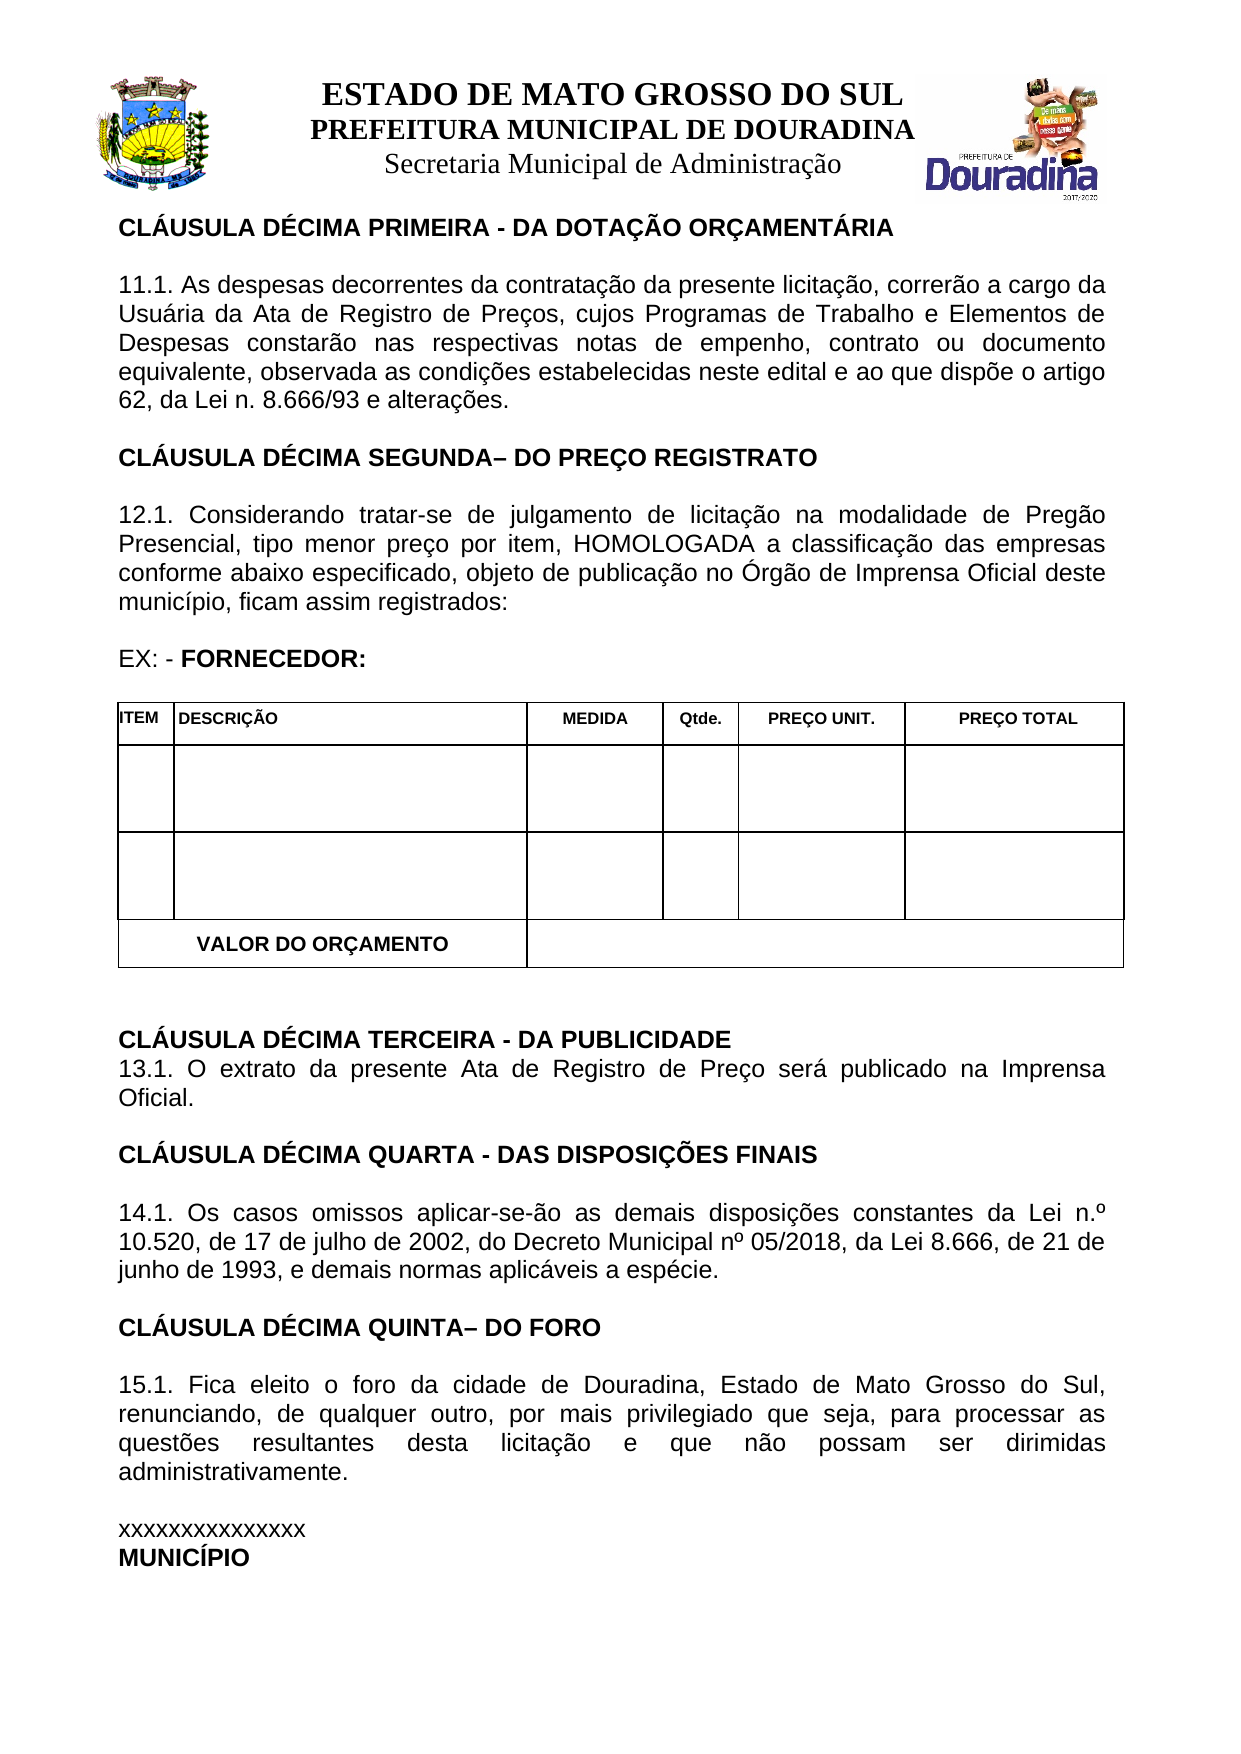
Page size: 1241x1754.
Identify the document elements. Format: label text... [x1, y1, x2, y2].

table_header PREÇO UNIT. [739, 703, 904, 744]
text xxxxxxxxxxxxxxx [118, 1514, 1107, 1543]
text CLÁUSULA DÉCIMA QUARTA - DAS DISPOSIÇÕES FINAIS [118, 1141, 1107, 1169]
text MUNICÍPIO [118, 1543, 1107, 1572]
text EX: - FORNECEDOR: [118, 644, 1107, 673]
table_cell [739, 746, 904, 831]
table_cell [119, 833, 173, 918]
table_cell [906, 746, 1123, 831]
table_cell [739, 833, 904, 918]
table_cell [119, 746, 173, 831]
table_cell [175, 833, 526, 918]
table_header MEDIDA [528, 703, 662, 744]
table_cell [528, 920, 1123, 967]
text 11.1. As despesas decorrentes da contratação da presente licitação, correrão a cargo da Usuária da Ata de Registro de Preços, cujos Programas de Trabalho e Elementos de Despesas constarão nas respectivas notas de empenho, contrato ou documento equivalente, observada as condições estabelecidas neste edital e ao que dispõe o artigo 62, da Lei n. 8.666/93 e alterações. [118, 270, 1107, 414]
text 13.1. O extrato da presente Ata de Registro de Preço será publicado na Imprensa Oficial. [118, 1054, 1107, 1112]
table_cell [175, 746, 526, 831]
table_cell [528, 833, 662, 918]
table_cell VALOR DO ORÇAMENTO [119, 920, 526, 967]
text CLÁUSULA DÉCIMA QUINTA– DO FORO [118, 1313, 1107, 1342]
table_cell [528, 746, 662, 831]
picture [915, 74, 1108, 204]
text CLÁUSULA DÉCIMA TERCEIRA - DA PUBLICIDADE [118, 1026, 1107, 1054]
table_cell [906, 833, 1123, 918]
picture [86, 63, 218, 201]
table_header ITEM [119, 703, 173, 744]
table_header PREÇO TOTAL [906, 703, 1123, 744]
text CLÁUSULA DÉCIMA SEGUNDA– DO PREÇO REGISTRATO [118, 443, 1107, 472]
table_header Qtde. [664, 703, 738, 744]
table_header DESCRIÇÃO [175, 703, 526, 744]
text 15.1. Fica eleito o foro da cidade de Douradina, Estado de Mato Grosso do Sul, renunciando, de qualquer outro, por mais privilegiado que seja, para processar as questões resultantes desta licitação e que não possam ser dirimidas administrativamente. [118, 1371, 1107, 1486]
text 12.1. Considerando tratar-se de julgamento de licitação na modalidade de Pregão Presencial, tipo menor preço por item, HOMOLOGADA a classificação das empresas conforme abaixo especificado, objeto de publicação no Órgão de Imprensa Oficial deste município, ficam assim registrados: [118, 500, 1107, 615]
table_cell [664, 833, 738, 918]
text 14.1. Os casos omissos aplicar-se-ão as demais disposições constantes da Lei n.º 10.520, de 17 de julho de 2002, do Decreto Municipal nº 05/2018, da Lei 8.666, de 21 de junho de 1993, e demais normas aplicáveis a espécie. [118, 1198, 1107, 1284]
table_cell [664, 746, 738, 831]
text CLÁUSULA DÉCIMA PRIMEIRA - DA DOTAÇÃO ORÇAMENTÁRIA [118, 213, 1107, 242]
